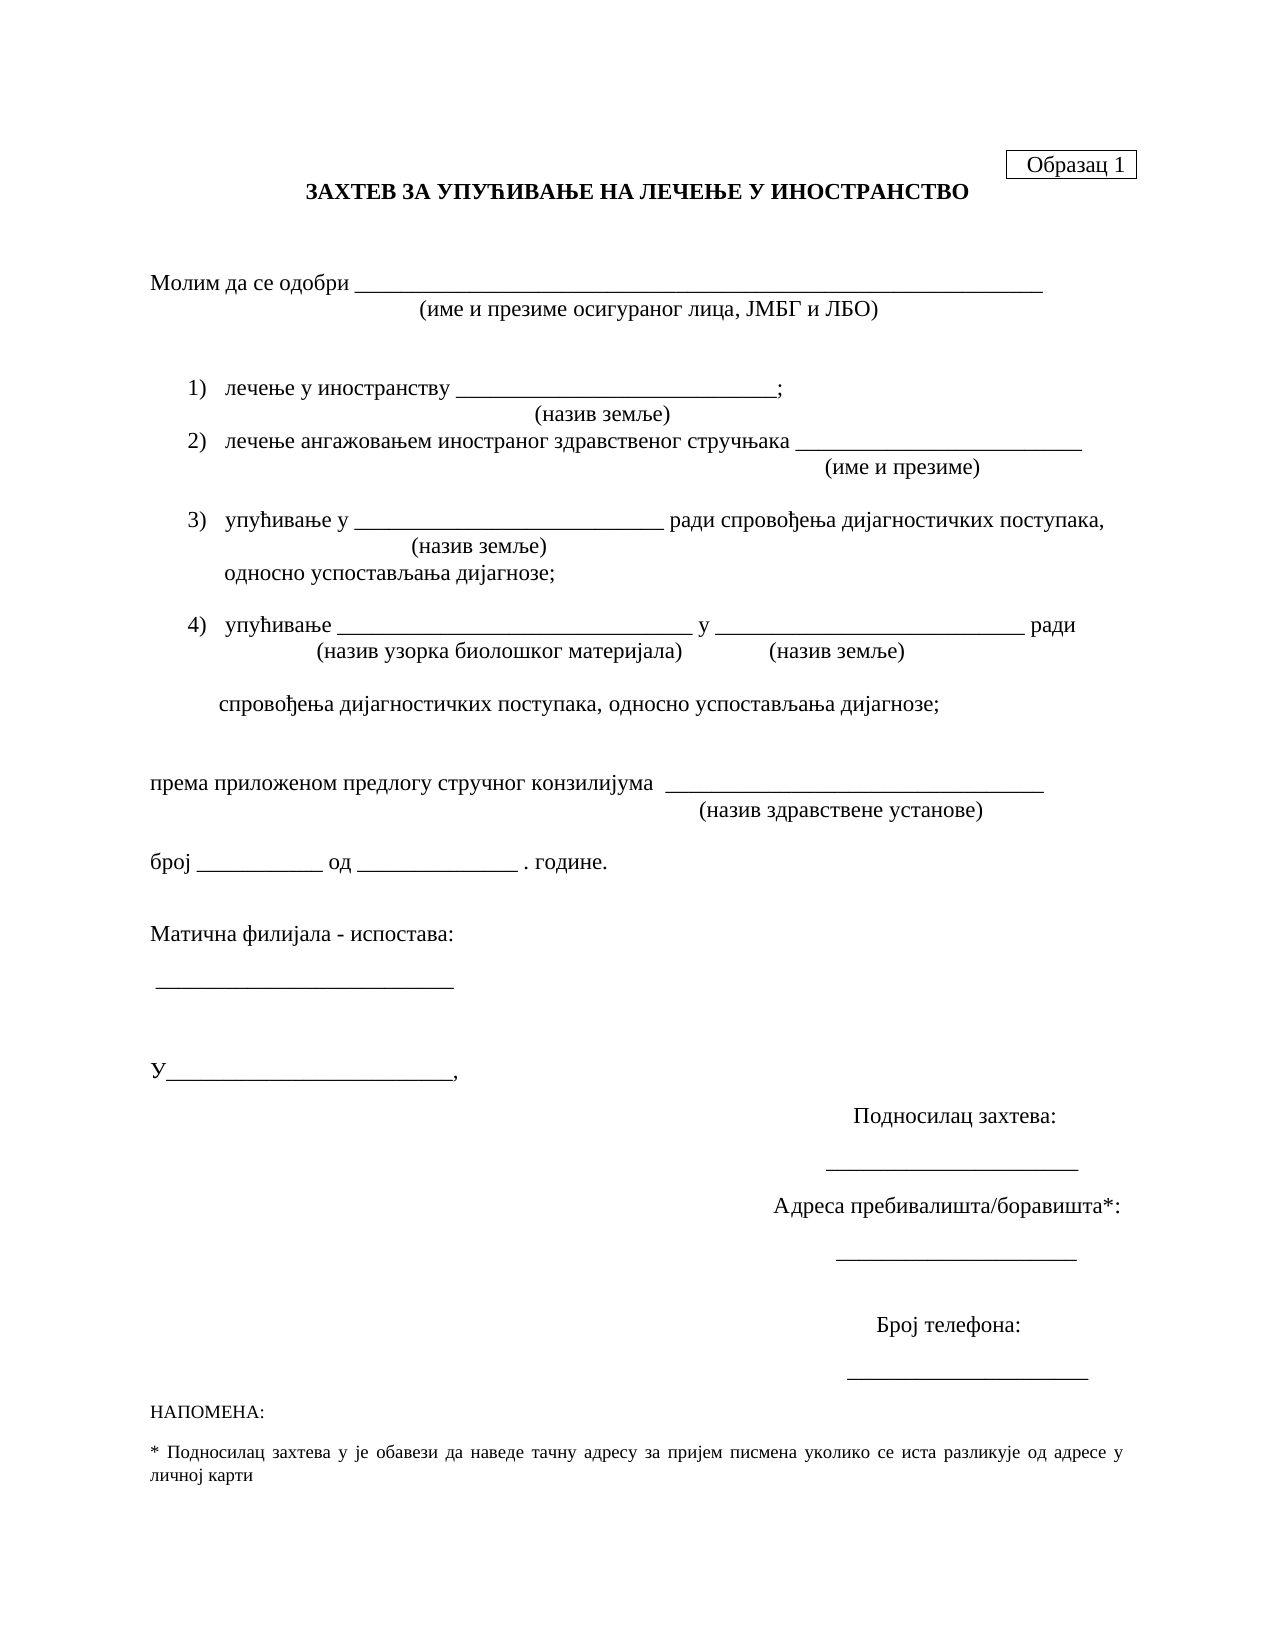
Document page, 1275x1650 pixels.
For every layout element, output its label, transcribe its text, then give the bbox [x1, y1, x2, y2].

text _____________________ [150, 1237, 1125, 1292]
text _____________________ [150, 1356, 1125, 1382]
text (име и презиме осигураног лица, ЈМБГ и ЛБО) [150, 295, 1125, 321]
text * Подносилац захтева у је обавези да наведе тачну адресу за пријем писмена уколико се иста разликује од адресе у личној карти [150, 1441, 1125, 1486]
text Адреса пребивалишта/боравишта*: [150, 1192, 1125, 1219]
text ______________________ [150, 1147, 1125, 1173]
text НАПОМЕНА: [150, 1401, 1125, 1423]
text Матична филијала - испостава: [150, 920, 1125, 946]
text односно успостављања дијагнозе; [150, 558, 1125, 585]
list лечење у иностранству ____________________________; [187, 374, 1125, 400]
text према приложеном предлогу стручног конзилијума _________________________________ [150, 769, 1125, 796]
text У_________________________, [150, 1057, 1125, 1083]
text (име и презиме) [150, 453, 1125, 479]
text (назив здравствене установе) [150, 796, 1125, 822]
list лечење ангажовањем иностраног здравственог стручњака _________________________ [187, 427, 1125, 453]
list упућивање у ___________________________ ради спровођења дијагностичких поступака, [187, 506, 1125, 532]
list упућивање _______________________________ у ___________________________ ради [187, 611, 1125, 638]
text __________________________ [150, 965, 1125, 991]
list (назив узорка биолошког материјала) (назив земље) [225, 638, 1125, 664]
list (назив земље) [225, 400, 1125, 427]
text Молим да се одобри ____________________________________________________________ [150, 269, 1125, 295]
text Подносилац захтева: [150, 1102, 1125, 1128]
text ЗАХТЕВ ЗА УПУЋИВАЊЕ НА ЛЕЧЕЊЕ У ИНОСТРАНСТВО [150, 178, 1125, 205]
text Број телефона: [150, 1311, 1125, 1337]
text број ___________ од ______________ . године. [150, 848, 1125, 875]
table_header Образац 1 [1007, 151, 1136, 177]
text (назив земље) [187, 532, 1125, 558]
text спровођења дијагностичких поступака, односно успостављања дијагнозе; [150, 690, 1125, 717]
